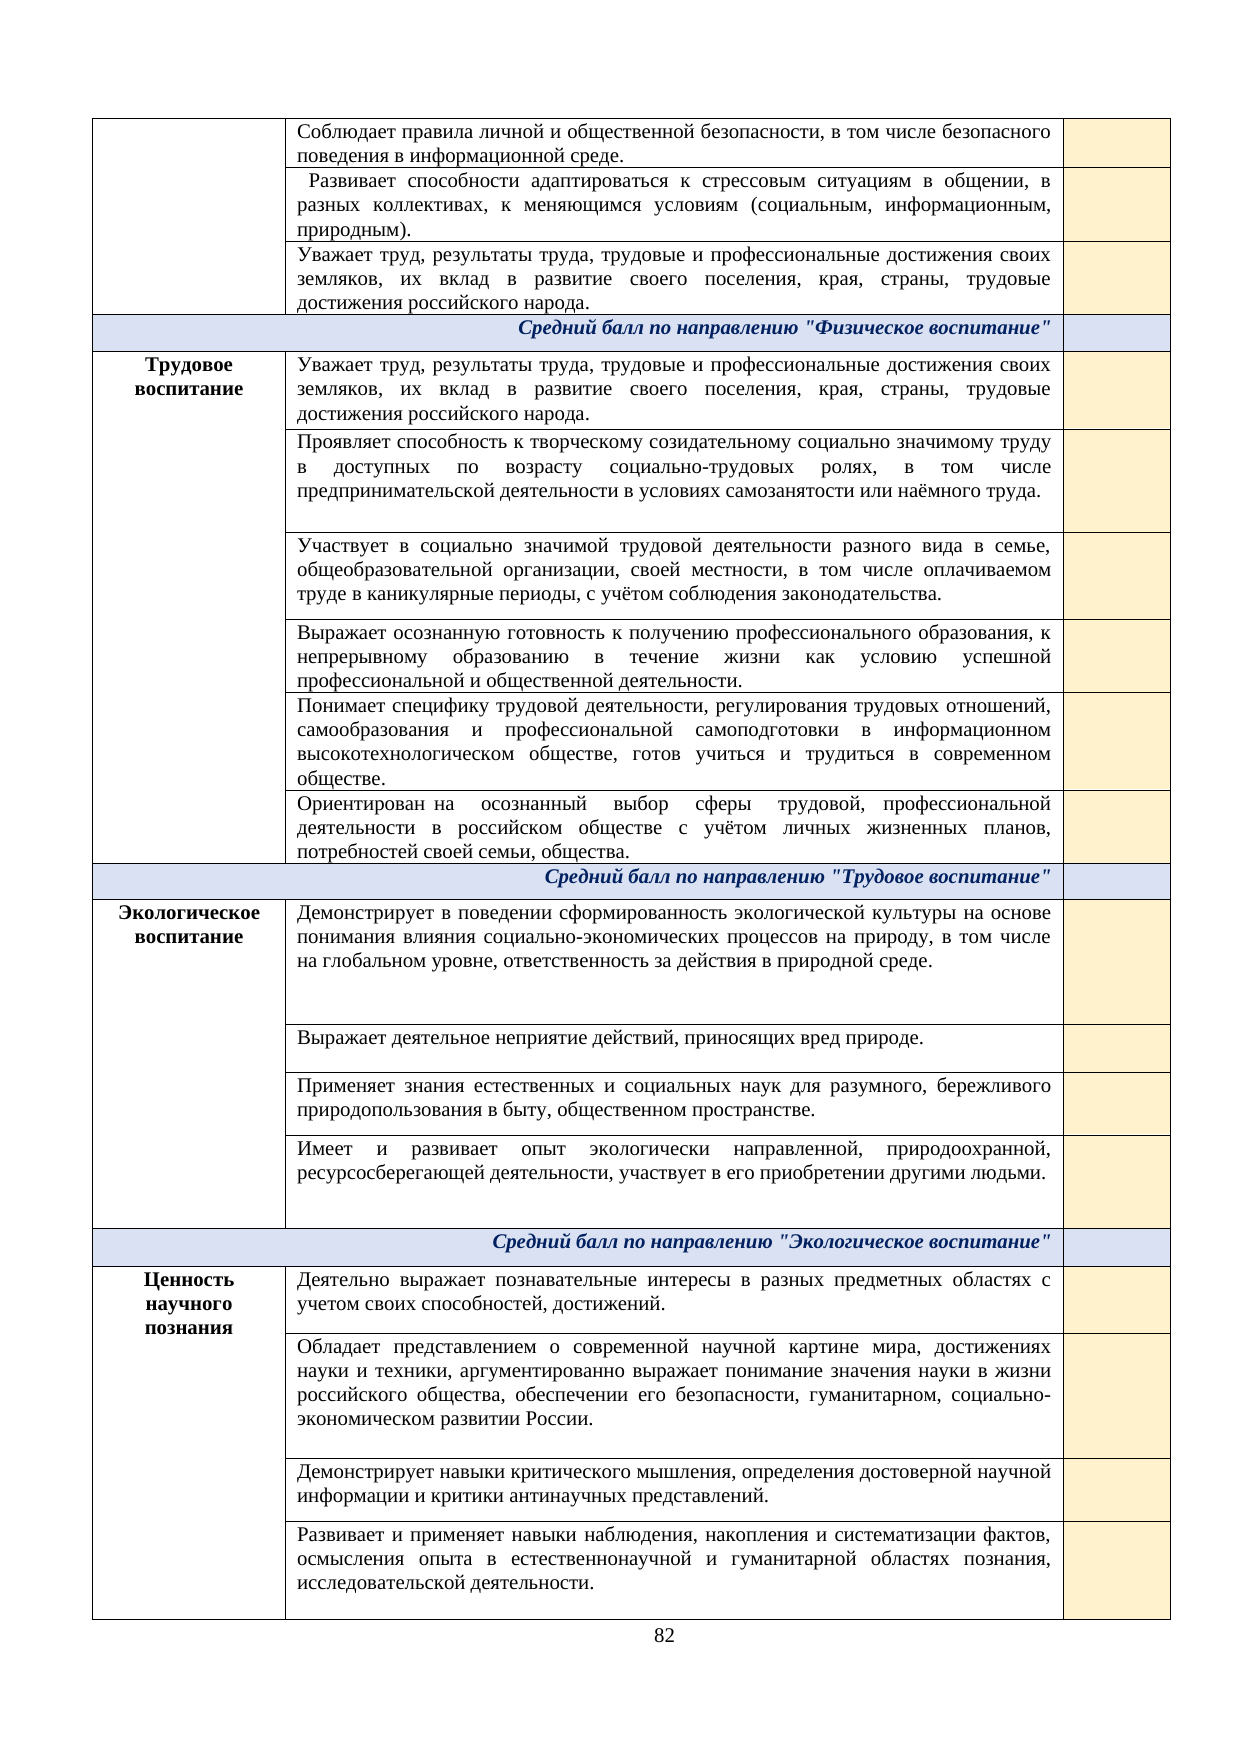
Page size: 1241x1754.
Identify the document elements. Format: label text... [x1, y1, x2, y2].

table_cell Применяет знания естественных и социальных наук для разумного, бережливого природопользования в быту, общественном пространстве. [286, 1073, 1063, 1134]
table_cell [1064, 791, 1170, 863]
table_cell Экологическое воспитание [93, 900, 285, 1228]
table_cell Понимает специфику трудовой деятельности, регулирования трудовых отношений, самообразования и профессиональной самоподготовки в информационном высокотехнологическом обществе, готов учиться и трудиться в современном обществе. [286, 693, 1063, 789]
table_cell [1064, 1267, 1170, 1333]
table_cell Соблюдает правила личной и общественной безопасности, в том числе безопасного поведения в информационной среде. [286, 119, 1063, 167]
table_cell Уважает труд, результаты труда, трудовые и профессиональные достижения своих земляков, их вклад в развитие своего поселения, края, страны, трудовые достижения российского народа. [286, 242, 1063, 314]
table_cell Уважает труд, результаты труда, трудовые и профессиональные достижения своих земляков, их вклад в развитие своего поселения, края, страны, трудовые достижения российского народа. [286, 352, 1063, 428]
table_cell Ценность научного познания [93, 1267, 285, 1619]
table_cell [1064, 1073, 1170, 1134]
table_cell [1064, 1459, 1170, 1521]
table_cell Развивает способности адаптироваться к стрессовым ситуациям в общении, в разных коллективах, к меняющимся условиям (социальным, информационным, природным). [286, 168, 1063, 241]
table_cell Средний балл по направлению "Физическое воспитание" [93, 315, 1063, 351]
table_cell Имеет и развивает опыт экологически направленной, природоохранной, ресурсосберегающей деятельности, участвует в его приобретении другими людьми. [286, 1136, 1063, 1228]
table_cell Участвует в социально значимой трудовой деятельности разного вида в семье, общеобразовательной организации, своей местности, в том числе оплачиваемом труде в каникулярные периоды, с учётом соблюдения законодательства. [286, 533, 1063, 619]
table_cell Выражает осознанную готовность к получению профессионального образования, к непрерывному образованию в течение жизни как условию успешной профессиональной и общественной деятельности. [286, 620, 1063, 692]
table_cell [1064, 533, 1170, 619]
table_cell Обладает представлением о современной научной картине мира, достижениях науки и техники, аргументированно выражает понимание значения науки в жизни российского общества, обеспечении его безопасности, гуманитарном, социально- экономическом развитии России. [286, 1334, 1063, 1458]
table_cell [1064, 430, 1170, 532]
table_cell [1064, 168, 1170, 241]
table_cell Проявляет способность к творческому созидательному социально значимому труду в доступных по возрасту социально-трудовых ролях, в том числе предпринимательской деятельности в условиях самозанятости или наёмного труда. [286, 430, 1063, 532]
table_cell [1064, 119, 1170, 167]
table_cell [1064, 242, 1170, 314]
table_cell Средний балл по направлению "Экологическое воспитание" [93, 1229, 1063, 1266]
table_cell [1064, 1136, 1170, 1228]
table_cell Средний балл по направлению "Трудовое воспитание" [93, 864, 1063, 899]
table_cell [1064, 620, 1170, 692]
table_cell [1064, 352, 1170, 428]
table_cell [1064, 1334, 1170, 1458]
table_cell [1064, 1522, 1170, 1619]
table_cell [1064, 900, 1170, 1024]
table_cell [1064, 315, 1170, 351]
table_cell [1064, 1025, 1170, 1072]
table_cell Ориентирован на осознанный выбор сферы трудовой, профессиональной деятельности в российском обществе с учётом личных жизненных планов, потребностей своей семьи, общества. [286, 791, 1063, 863]
table_cell [1064, 1229, 1170, 1266]
table_cell Демонстрирует навыки критического мышления, определения достоверной научной информации и критики антинаучных представлений. [286, 1459, 1063, 1521]
table_cell [1064, 693, 1170, 789]
table_cell Выражает деятельное неприятие действий, приносящих вред природе. [286, 1025, 1063, 1072]
table_cell Трудовое воспитание [93, 352, 285, 863]
table_cell Деятельно выражает познавательные интересы в разных предметных областях с учетом своих способностей, достижений. [286, 1267, 1063, 1333]
table_cell [1064, 864, 1170, 899]
table_cell Развивает и применяет навыки наблюдения, накопления и систематизации фактов, осмысления опыта в естественнонаучной и гуманитарной областях познания, исследовательской деятельности. [286, 1522, 1063, 1619]
table_cell Демонстрирует в поведении сформированность экологической культуры на основе понимания влияния социально-экономических процессов на природу, в том числе на глобальном уровне, ответственность за действия в природной среде. [286, 900, 1063, 1024]
